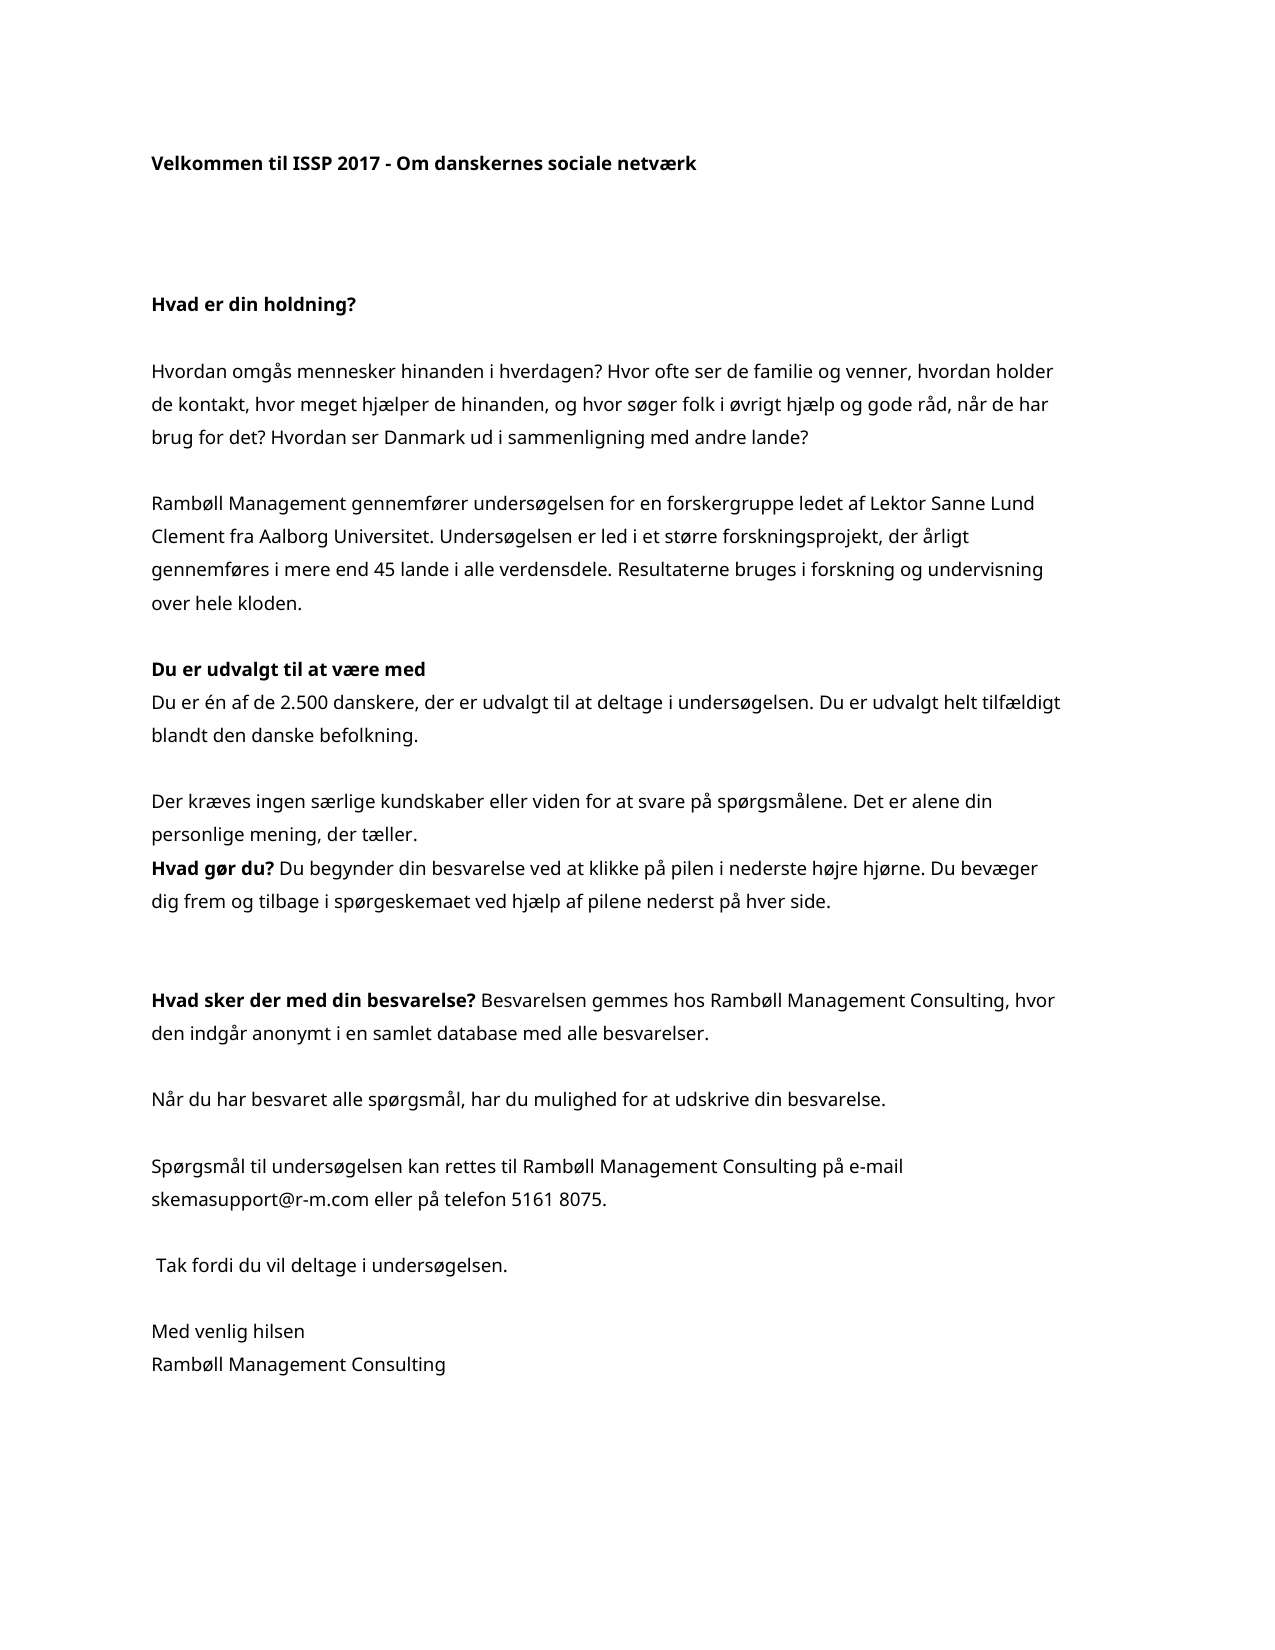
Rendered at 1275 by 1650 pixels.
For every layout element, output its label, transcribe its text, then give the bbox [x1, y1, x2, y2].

table_header Velkommen til ISSP 2017 - Om danskernes sociale netværk Hvad er din holdning? Hvordan omgås mennesker hinanden i hverdagen? Hvor ofte ser de familie og venner, hvordan holder de kontakt, hvor meget hjælper de hinanden, og hvor søger folk i øvrigt hjælp og gode råd, når de har brug for det? Hvordan ser Danmark ud i sammenligning med andre lande? Rambøll Management gennemfører undersøgelsen for en forskergruppe ledet af Lektor Sanne Lund Clement fra Aalborg Universitet. Undersøgelsen er led i et større forskningsprojekt, der årligt gennemføres i mere end 45 lande i alle verdensdele. Resultaterne bruges i forskning og undervisning over hele kloden. Du er udvalgt til at være med Du er én af de 2.500 danskere, der er udvalgt til at deltage i undersøgelsen. Du er udvalgt helt tilfældigt blandt den danske befolkning. Der kræves ingen særlige kundskaber eller viden for at svare på spørgsmålene. Det er alene din personlige mening, der tæller. Hvad gør du? Du begynder din besvarelse ved at klikke på pilen i nederste højre hjørne. Du bevæger dig frem og tilbage i spørgeskemaet ved hjælp af pilene nederst på hver side. Hvad sker der med din besvarelse? Besvarelsen gemmes hos Rambøll Management Consulting, hvor den indgår anonymt i en samlet database med alle besvarelser. Når du har besvaret alle spørgsmål, har du mulighed for at udskrive din besvarelse. Spørgsmål til undersøgelsen kan rettes til Rambøll Management Consulting på e-mail skemasupport@r-m.com eller på telefon 5161 8075. Tak fordi du vil deltage i undersøgelsen. Med venlig hilsen Rambøll Management Consulting [150, 150, 1067, 1385]
